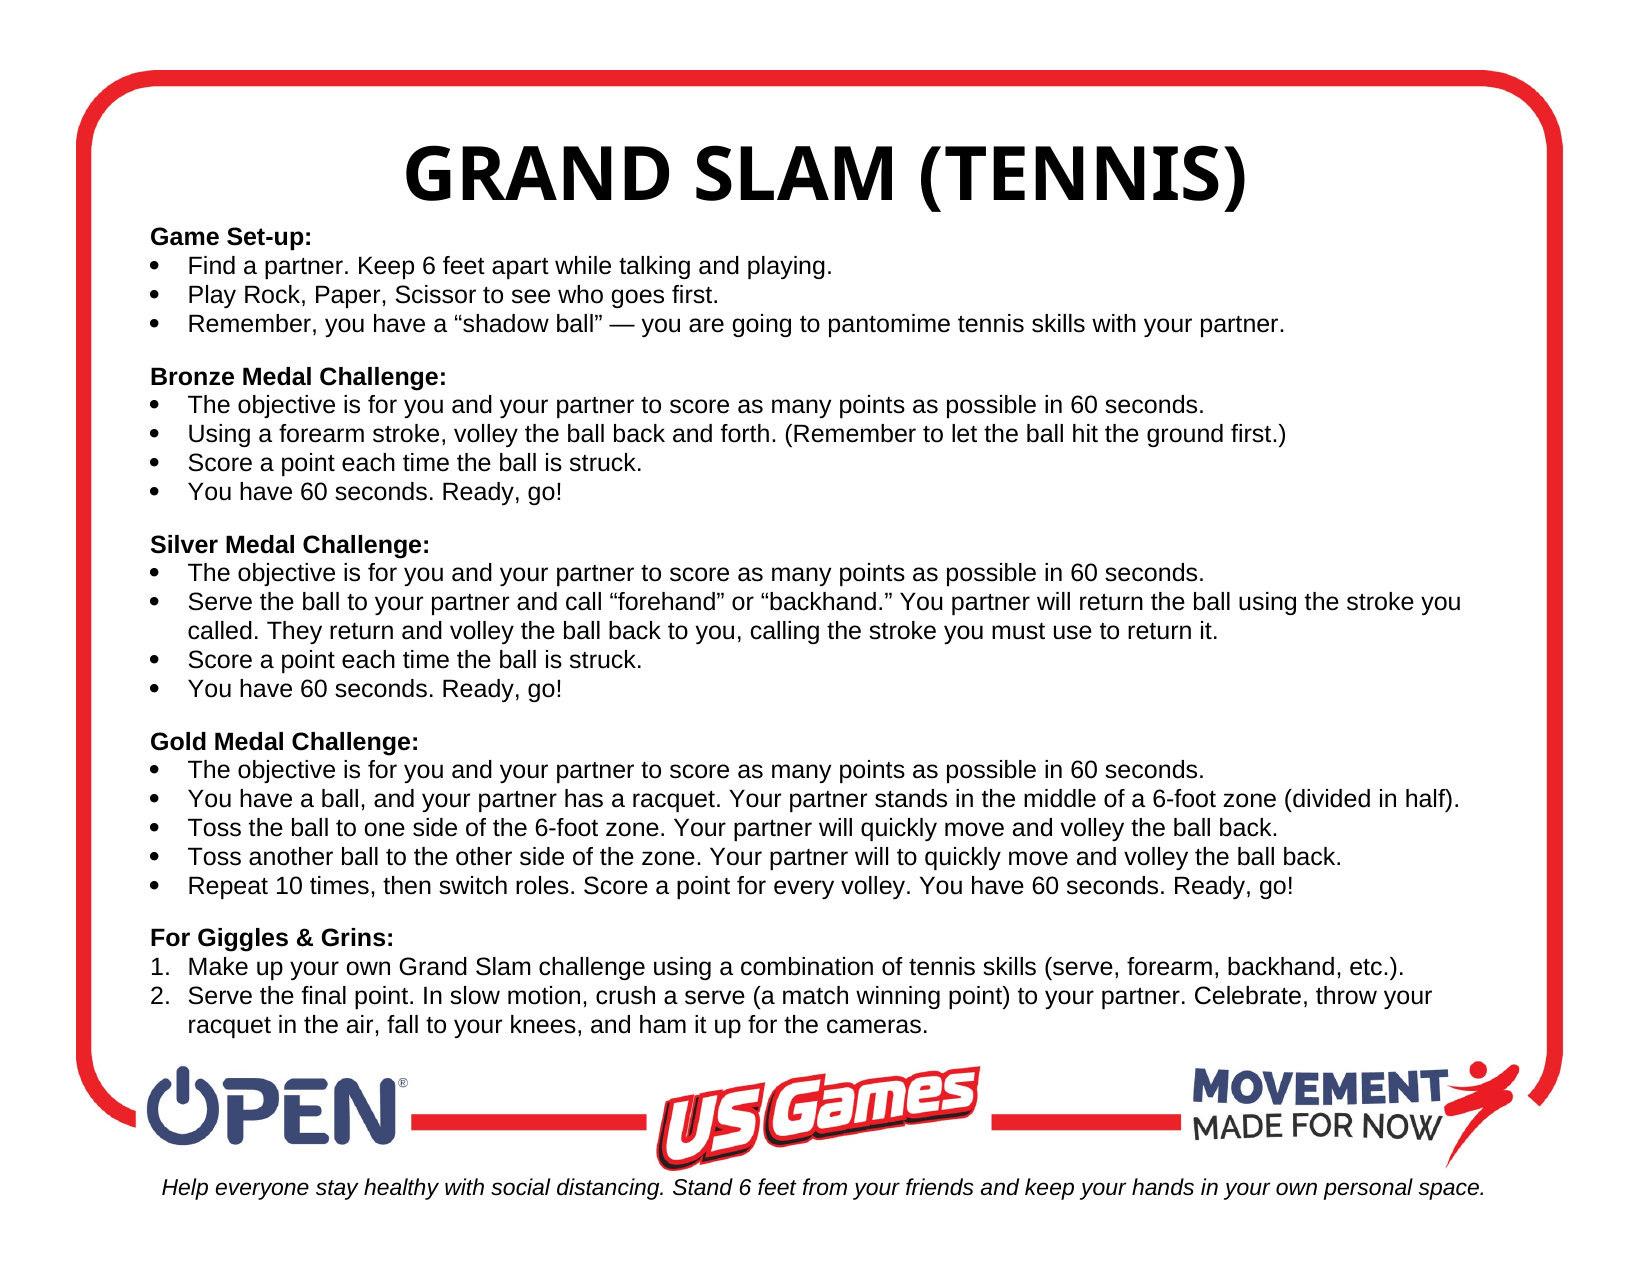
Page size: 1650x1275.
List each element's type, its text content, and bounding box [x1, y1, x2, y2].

list Play Rock, Paper, Scissor to see who goes first. [150, 280, 1500, 309]
text Game Set-up: [150, 222, 1500, 251]
list You have a ball, and your partner has a racquet. Your partner stands in the middle of a 6-foot zone (divided in half). [150, 784, 1500, 813]
list Toss another ball to the other side of the zone. Your partner will to quickly move and volley the ball back. [150, 842, 1500, 871]
text Gold Medal Challenge: [150, 726, 1500, 755]
text GRAND SLAM (TENNIS) [150, 120, 1500, 222]
list Serve the final point. In slow motion, crush a serve (a match winning point) to your partner. Celebrate, throw your racquet in the air, fall to your knees, and ham it up for the cameras. [150, 981, 1500, 1038]
list Make up your own Grand Slam challenge using a combination of tennis skills (serve, forearm, backhand, etc.). [150, 952, 1500, 981]
list Remember, you have a “shadow ball” — you are going to pantomime tennis skills with your partner. [150, 309, 1500, 337]
text Silver Medal Challenge: [150, 529, 1500, 558]
list The objective is for you and your partner to score as many points as possible in 60 seconds. [150, 755, 1500, 784]
list You have 60 seconds. Ready, go! [150, 674, 1500, 702]
list Serve the ball to your partner and call “forehand” or “backhand.” You partner will return the ball using the stroke you called. They return and volley the ball back to you, calling the stroke you must use to return it. [150, 587, 1500, 645]
list Repeat 10 times, then switch roles. Score a point for every volley. You have 60 seconds. Ready, go! [150, 871, 1500, 899]
list The objective is for you and your partner to score as many points as possible in 60 seconds. [150, 558, 1500, 587]
text For Giggles & Grins: [150, 923, 1500, 952]
list Using a forearm stroke, volley the ball back and forth. (Remember to let the ball hit the ground first.) [150, 419, 1500, 448]
list Score a point each time the ball is struck. [150, 448, 1500, 477]
list Score a point each time the ball is struck. [150, 645, 1500, 674]
picture [76, 70, 1574, 1171]
list You have 60 seconds. Ready, go! [150, 477, 1500, 506]
list Toss the ball to one side of the 6-foot zone. Your partner will quickly move and volley the ball back. [150, 813, 1500, 842]
list The objective is for you and your partner to score as many points as possible in 60 seconds. [150, 390, 1500, 419]
list Find a partner. Keep 6 feet apart while talking and playing. [150, 251, 1500, 280]
text Bronze Medal Challenge: [150, 361, 1500, 390]
